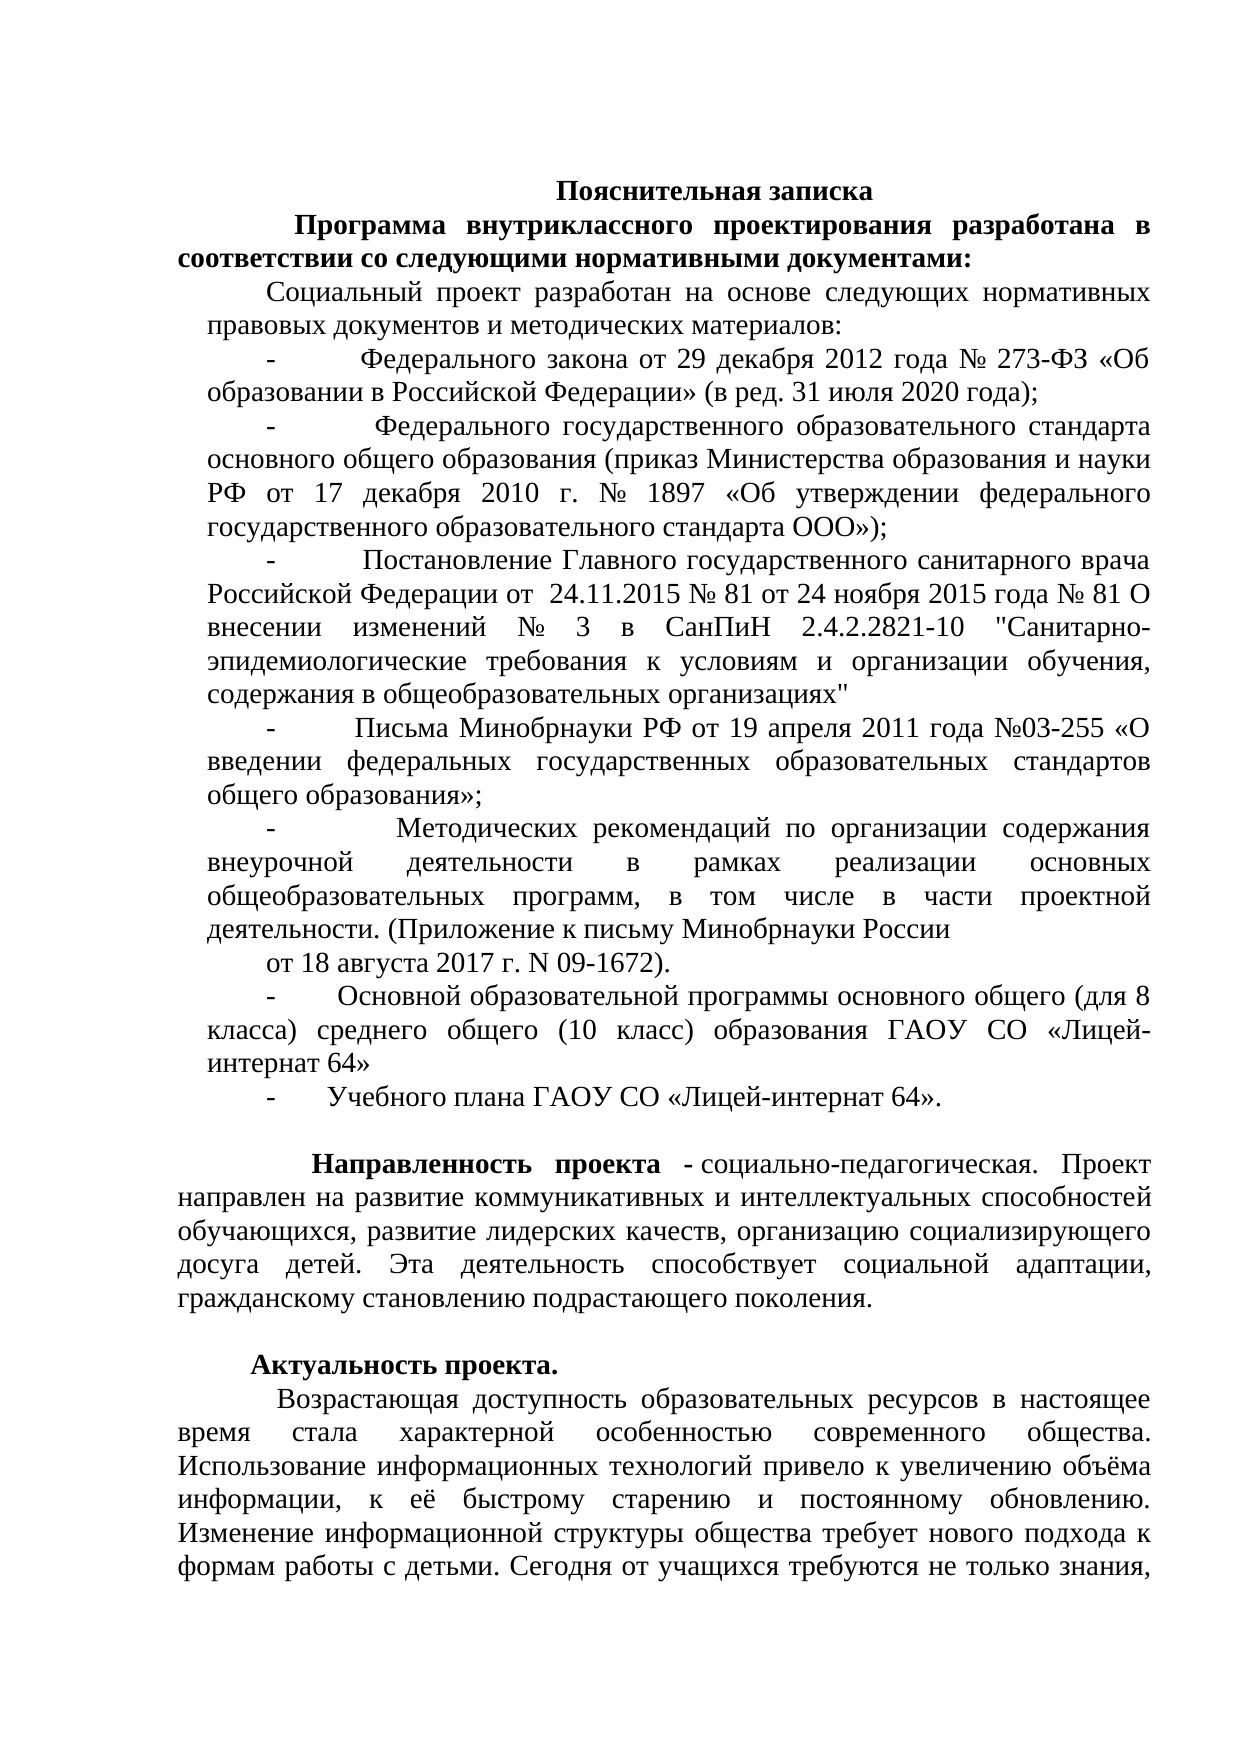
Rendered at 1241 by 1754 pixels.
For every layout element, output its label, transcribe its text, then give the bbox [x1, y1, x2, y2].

text Направленность проекта - социально-педагогическая. Проект направлен на развитие коммуникативных и интеллектуальных способностей обучающихся, развитие лидерских качеств, организацию социализирующего досуга детей. Эта деятельность способствует социальной адаптации, гражданскому становлению подрастающего поколения. [177, 1146, 1152, 1314]
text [177, 1381, 1152, 1582]
text Программа внутриклассного проектирования разработана в соответствии со следующими нормативными документами: [177, 207, 1152, 274]
list Социальный проект разработан на основе следующих нормативных правовых документов и методических материалов: [207, 274, 1152, 341]
list - Федерального закона от 29 декабря 2012 года № 273-ФЗ «Об образовании в Российской Федерации» (в ред. 31 июля 2020 года); [207, 341, 1152, 408]
list от 18 августа 2017 г. N 09-1672). [207, 945, 1152, 978]
text Актуальность проекта. [177, 1347, 1152, 1381]
list - Методических рекомендаций по организации содержания внеурочной деятельности в рамках реализации основных общеобразовательных программ, в том числе в части проектной деятельности. (Приложение к письму Минобрнауки России [207, 811, 1152, 945]
list - Постановление Главного государственного санитарного врача Российской Федерации от 24.11.2015 № 81 от 24 ноября 2015 года № 81 О внесении изменений № 3 в СанПиН 2.4.2.2821-10 "Санитарно-эпидемиологические требования к условиям и организации обучения, содержания в общеобразовательных организациях" [207, 542, 1152, 710]
list - Письма Минобрнауки РФ от 19 апреля 2011 года №03-255 «О введении федеральных государственных образовательных стандартов общего образования»; [207, 710, 1152, 811]
list - Учебного плана ГАОУ СО «Лицей-интернат 64». [207, 1079, 1152, 1112]
list - Федерального государственного образовательного стандарта основного общего образования (приказ Министерства образования и науки РФ от 17 декабря 2010 г. № 1897 «Об утверждении федерального государственного образовательного стандарта ООО»); [207, 408, 1152, 542]
list - Основной образовательной программы основного общего (для 8 класса) среднего общего (10 класс) образования ГАОУ СО «Лицей-интернат 64» [207, 978, 1152, 1079]
list Пояснительная записка [277, 173, 1152, 207]
